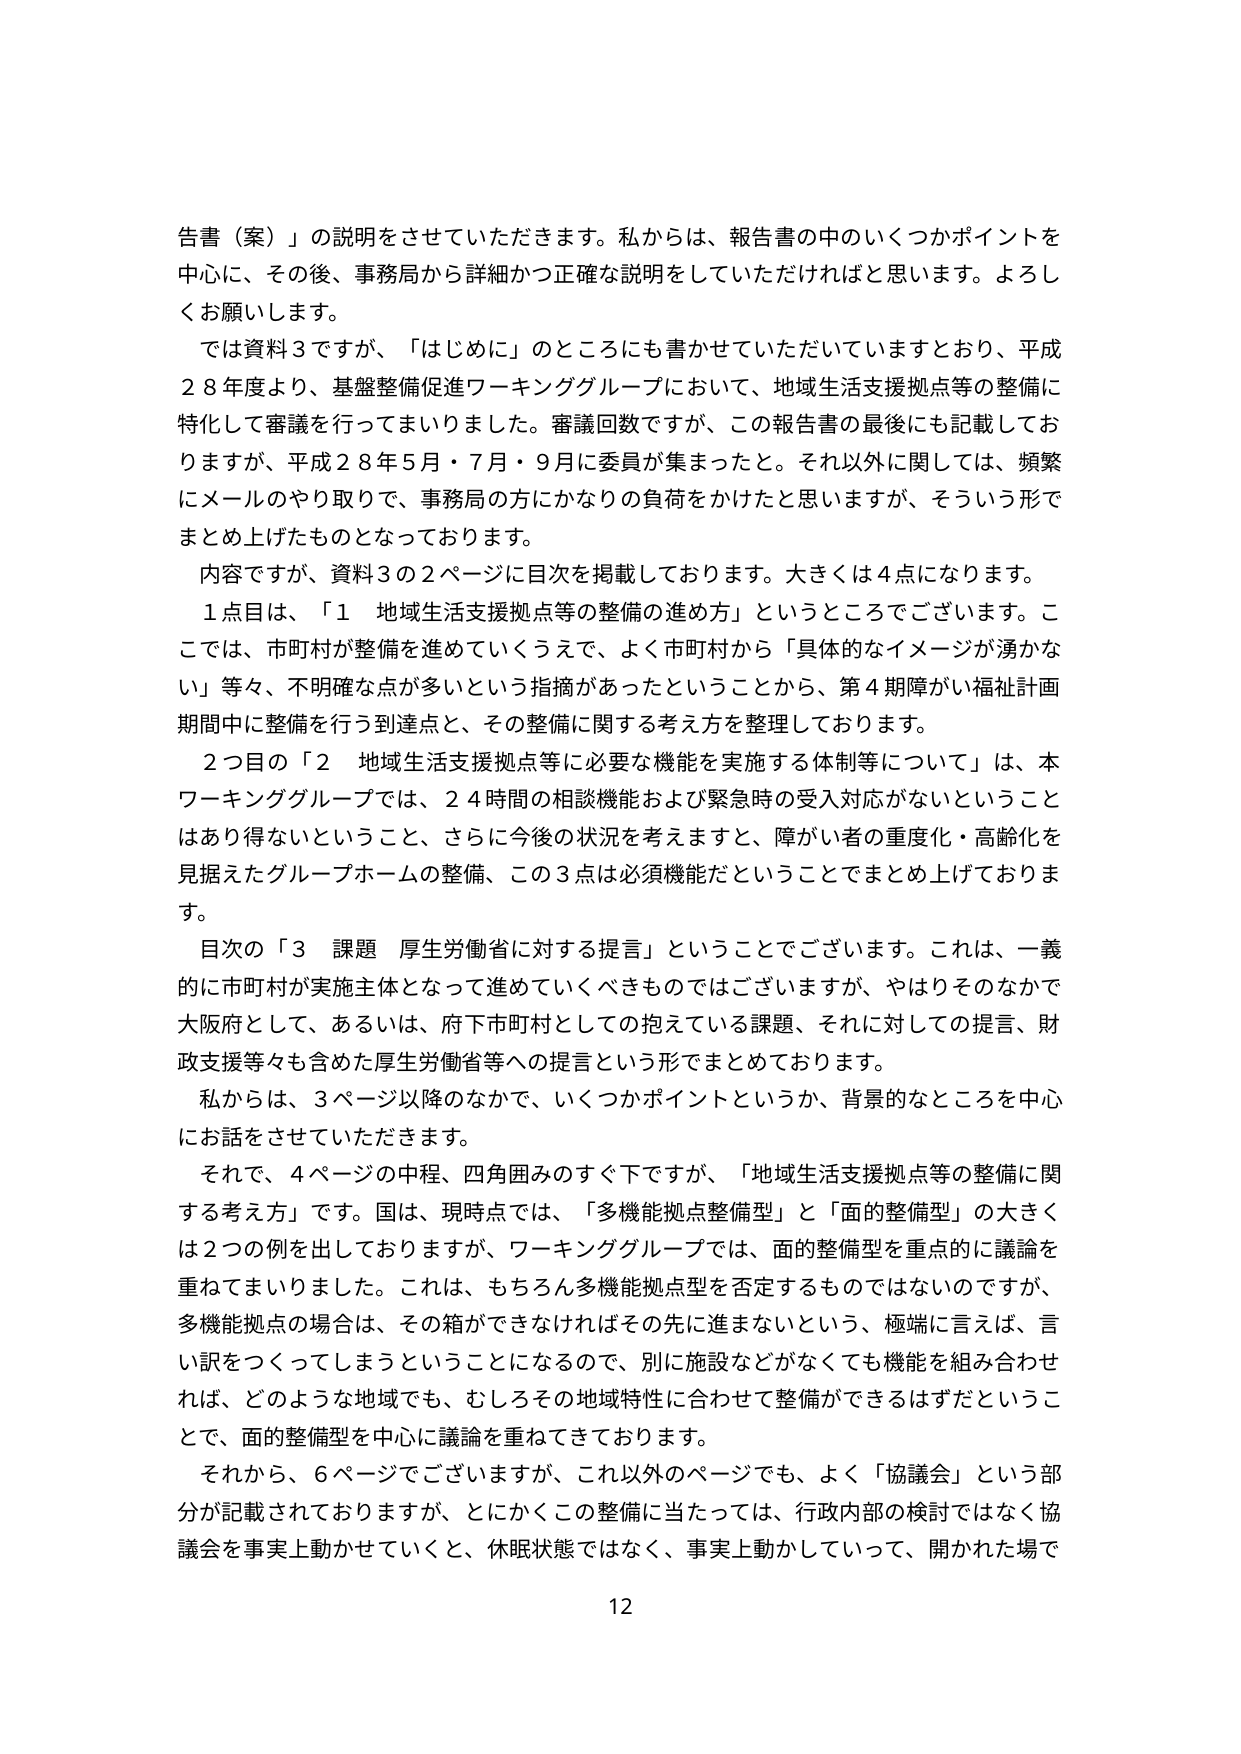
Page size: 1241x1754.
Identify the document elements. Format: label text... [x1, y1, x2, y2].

text それで、４ページの中程、四角囲みのすぐ下ですが、「地域生活支援拠点等の整備に関する考え方」です。国は、現時点では、「多機能拠点整備型」と「面的整備型」の大きくは２つの例を出しておりますが、ワーキンググループでは、面的整備型を重点的に議論を重ねてまいりました。これは、もちろん多機能拠点型を否定するものではないのですが、多機能拠点の場合は、その箱ができなければその先に進まないという、極端に言えば、言い訳をつくってしまうということになるので、別に施設などがなくても機能を組み合わせれば、どのような地域でも、むしろその地域特性に合わせて整備ができるはずだということで、面的整備型を中心に議論を重ねてきております。 [177, 1154, 1063, 1454]
text １点目は、「１ 地域生活支援拠点等の整備の進め方」というところでございます。ここでは、市町村が整備を進めていくうえで、よく市町村から「具体的なイメージが湧かない」等々、不明確な点が多いという指摘があったということから、第４期障がい福祉計画期間中に整備を行う到達点と、その整備に関する考え方を整理しております。 [177, 592, 1063, 742]
text 目次の「３ 課題 厚生労働省に対する提言」ということでございます。これは、一義的に市町村が実施主体となって進めていくべきものではございますが、やはりそのなかで、大阪府として、あるいは、府下市町村としての抱えている課題、それに対しての提言、財政支援等々も含めた厚生労働省等への提言という形でまとめております。 [177, 929, 1063, 1079]
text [177, 217, 1063, 329]
text では資料３ですが、「はじめに」のところにも書かせていただいていますとおり、平成２８年度より、基盤整備促進ワーキンググループにおいて、地域生活支援拠点等の整備に特化して審議を行ってまいりました。審議回数ですが、この報告書の最後にも記載しておりますが、平成２８年５月・７月・９月に委員が集まったと。それ以外に関しては、頻繁にメールのやり取りで、事務局の方にかなりの負荷をかけたと思いますが、そういう形でまとめ上げたものとなっております。 [177, 329, 1063, 554]
text 私からは、３ページ以降のなかで、いくつかポイントというか、背景的なところを中心にお話をさせていただきます。 [177, 1079, 1063, 1154]
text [177, 1454, 1063, 1567]
text ２つ目の「２ 地域生活支援拠点等に必要な機能を実施する体制等について」は、本ワーキンググループでは、２４時間の相談機能および緊急時の受入対応がないということはあり得ないということ、さらに今後の状況を考えますと、障がい者の重度化・高齢化を見据えたグループホームの整備、この３点は必須機能だということでまとめ上げております。 [177, 742, 1063, 929]
text 内容ですが、資料３の２ページに目次を掲載しております。大きくは４点になります。 [177, 554, 1063, 592]
